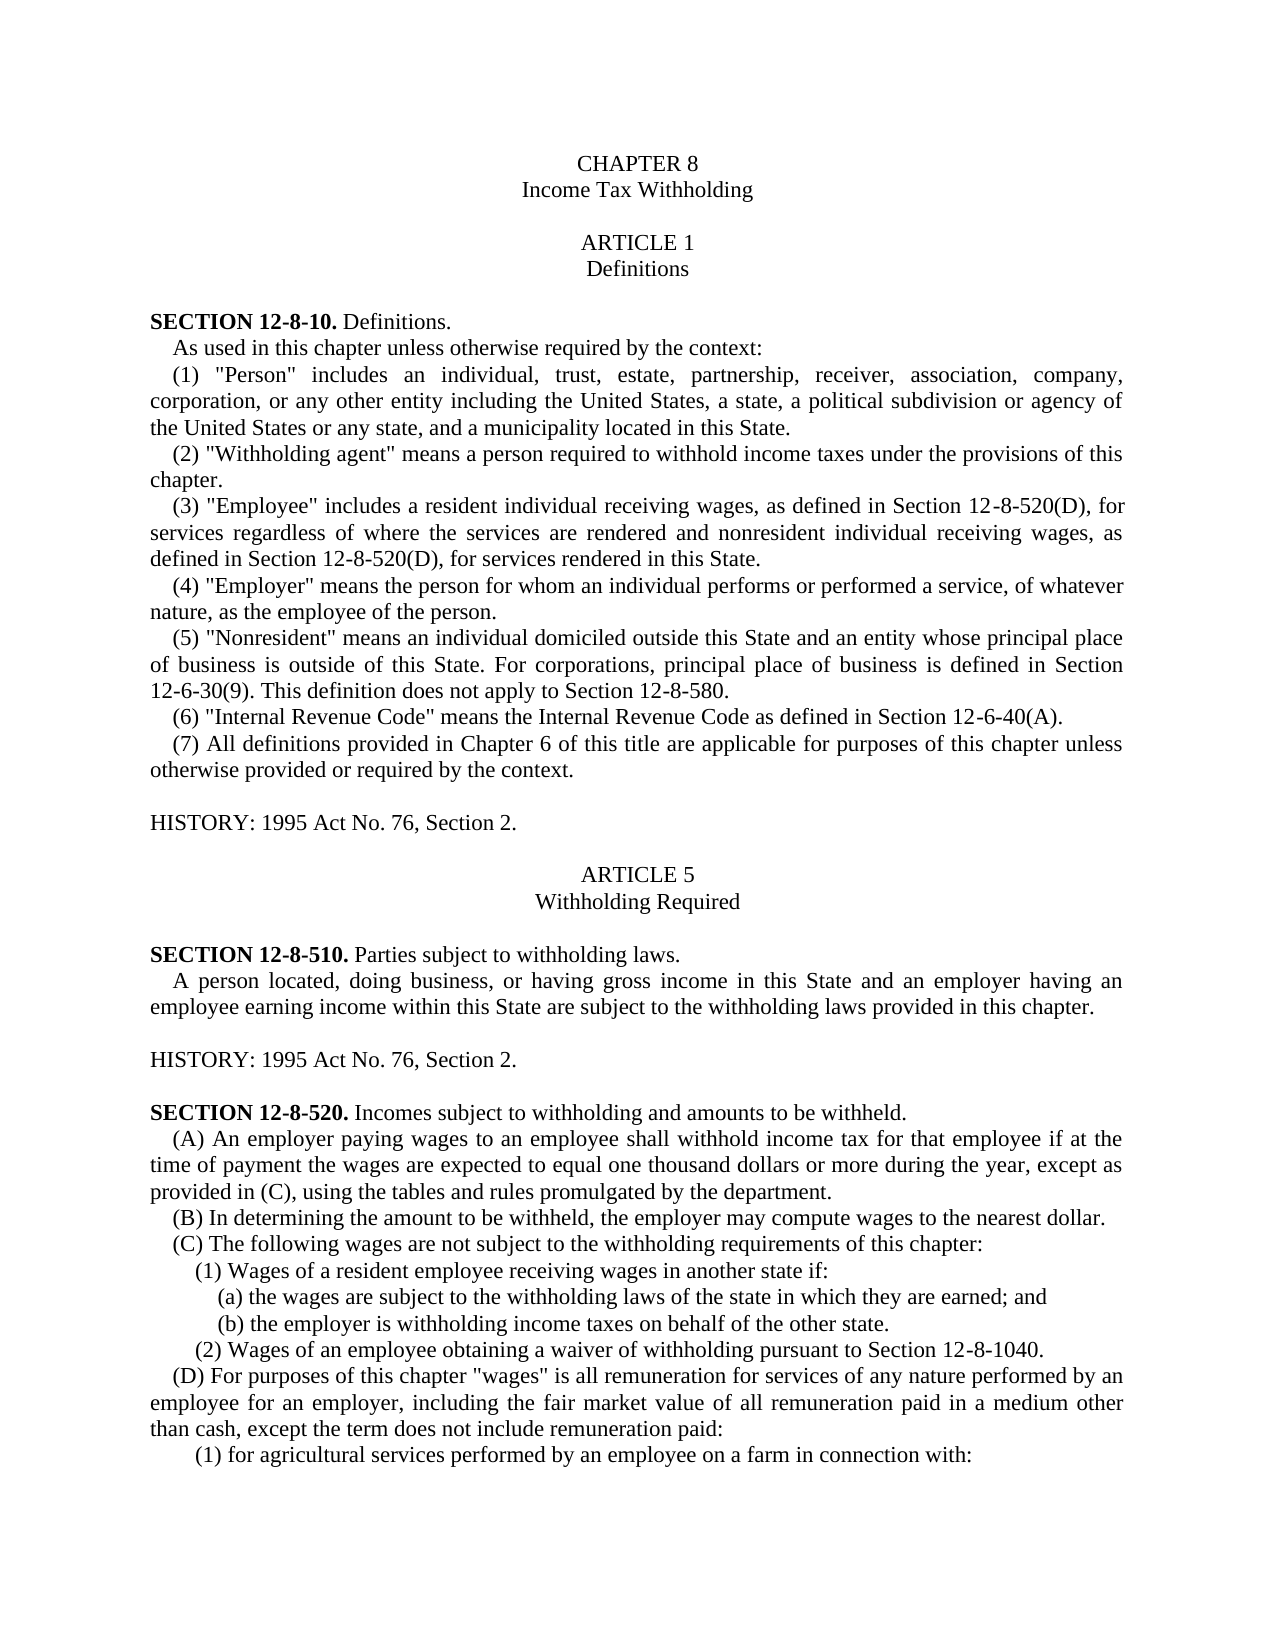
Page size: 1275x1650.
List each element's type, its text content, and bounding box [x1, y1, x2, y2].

text HISTORY: 1995 Act No. 76, Section 2. [150, 1046, 1125, 1072]
text (1) for agricultural services performed by an employee on a farm in connection with: [150, 1441, 1125, 1468]
text (C) The following wages are not subject to the withholding requirements of this chapter: [150, 1231, 1125, 1257]
text (3) "Employee" includes a resident individual receiving wages, as defined in Section 12-8-520(D), for services regardless of where the services are rendered and nonresident individual receiving wages, as defined in Section 12-8-520(D), for services rendered in this State. [150, 493, 1125, 572]
text (1) Wages of a resident employee receiving wages in another state if: [150, 1257, 1125, 1283]
text (5) "Nonresident" means an individual domiciled outside this State and an entity whose principal place of business is outside of this State. For corporations, principal place of business is defined in Section 12-6-30(9). This definition does not apply to Section 12-8-580. [150, 624, 1125, 703]
text A person located, doing business, or having gross income in this State and an employer having an employee earning income within this State are subject to the withholding laws provided in this chapter. [150, 967, 1125, 1020]
text HISTORY: 1995 Act No. 76, Section 2. [150, 809, 1125, 835]
text (b) the employer is withholding income taxes on behalf of the other state. [150, 1309, 1125, 1336]
text ARTICLE 5 [150, 862, 1125, 888]
text SECTION 12-8-520. Incomes subject to withholding and amounts to be withheld. [150, 1099, 1125, 1125]
text (6) "Internal Revenue Code" means the Internal Revenue Code as defined in Section 12-6-40(A). [150, 703, 1125, 730]
text SECTION 12-8-510. Parties subject to withholding laws. [150, 941, 1125, 967]
text (7) All definitions provided in Chapter 6 of this title are applicable for purposes of this chapter unless otherwise provided or required by the context. [150, 730, 1125, 782]
text Definitions [150, 255, 1125, 282]
text (2) "Withholding agent" means a person required to withhold income taxes under the provisions of this chapter. [150, 440, 1125, 493]
text (B) In determining the amount to be withheld, the employer may compute wages to the nearest dollar. [150, 1204, 1125, 1231]
text (A) An employer paying wages to an employee shall withhold income tax for that employee if at the time of payment the wages are expected to equal one thousand dollars or more during the year, except as provided in (C), using the tables and rules promulgated by the department. [150, 1125, 1125, 1204]
text As used in this chapter unless otherwise required by the context: [150, 334, 1125, 361]
text (D) For purposes of this chapter "wages" is all remuneration for services of any nature performed by an employee for an employer, including the fair market value of all remuneration paid in a medium other than cash, except the term does not include remuneration paid: [150, 1362, 1125, 1441]
text (2) Wages of an employee obtaining a waiver of withholding pursuant to Section 12-8-1040. [150, 1336, 1125, 1362]
text (4) "Employer" means the person for whom an individual performs or performed a service, of whatever nature, as the employee of the person. [150, 572, 1125, 624]
text ARTICLE 1 [150, 229, 1125, 255]
text (1) "Person" includes an individual, trust, estate, partnership, receiver, association, company, corporation, or any other entity including the United States, a state, a political subdivision or agency of the United States or any state, and a municipality located in this State. [150, 361, 1125, 440]
text (a) the wages are subject to the withholding laws of the state in which they are earned; and [150, 1283, 1125, 1309]
text SECTION 12-8-10. Definitions. [150, 308, 1125, 334]
text Income Tax Withholding [150, 176, 1125, 203]
text CHAPTER 8 [150, 150, 1125, 176]
text Withholding Required [150, 888, 1125, 914]
